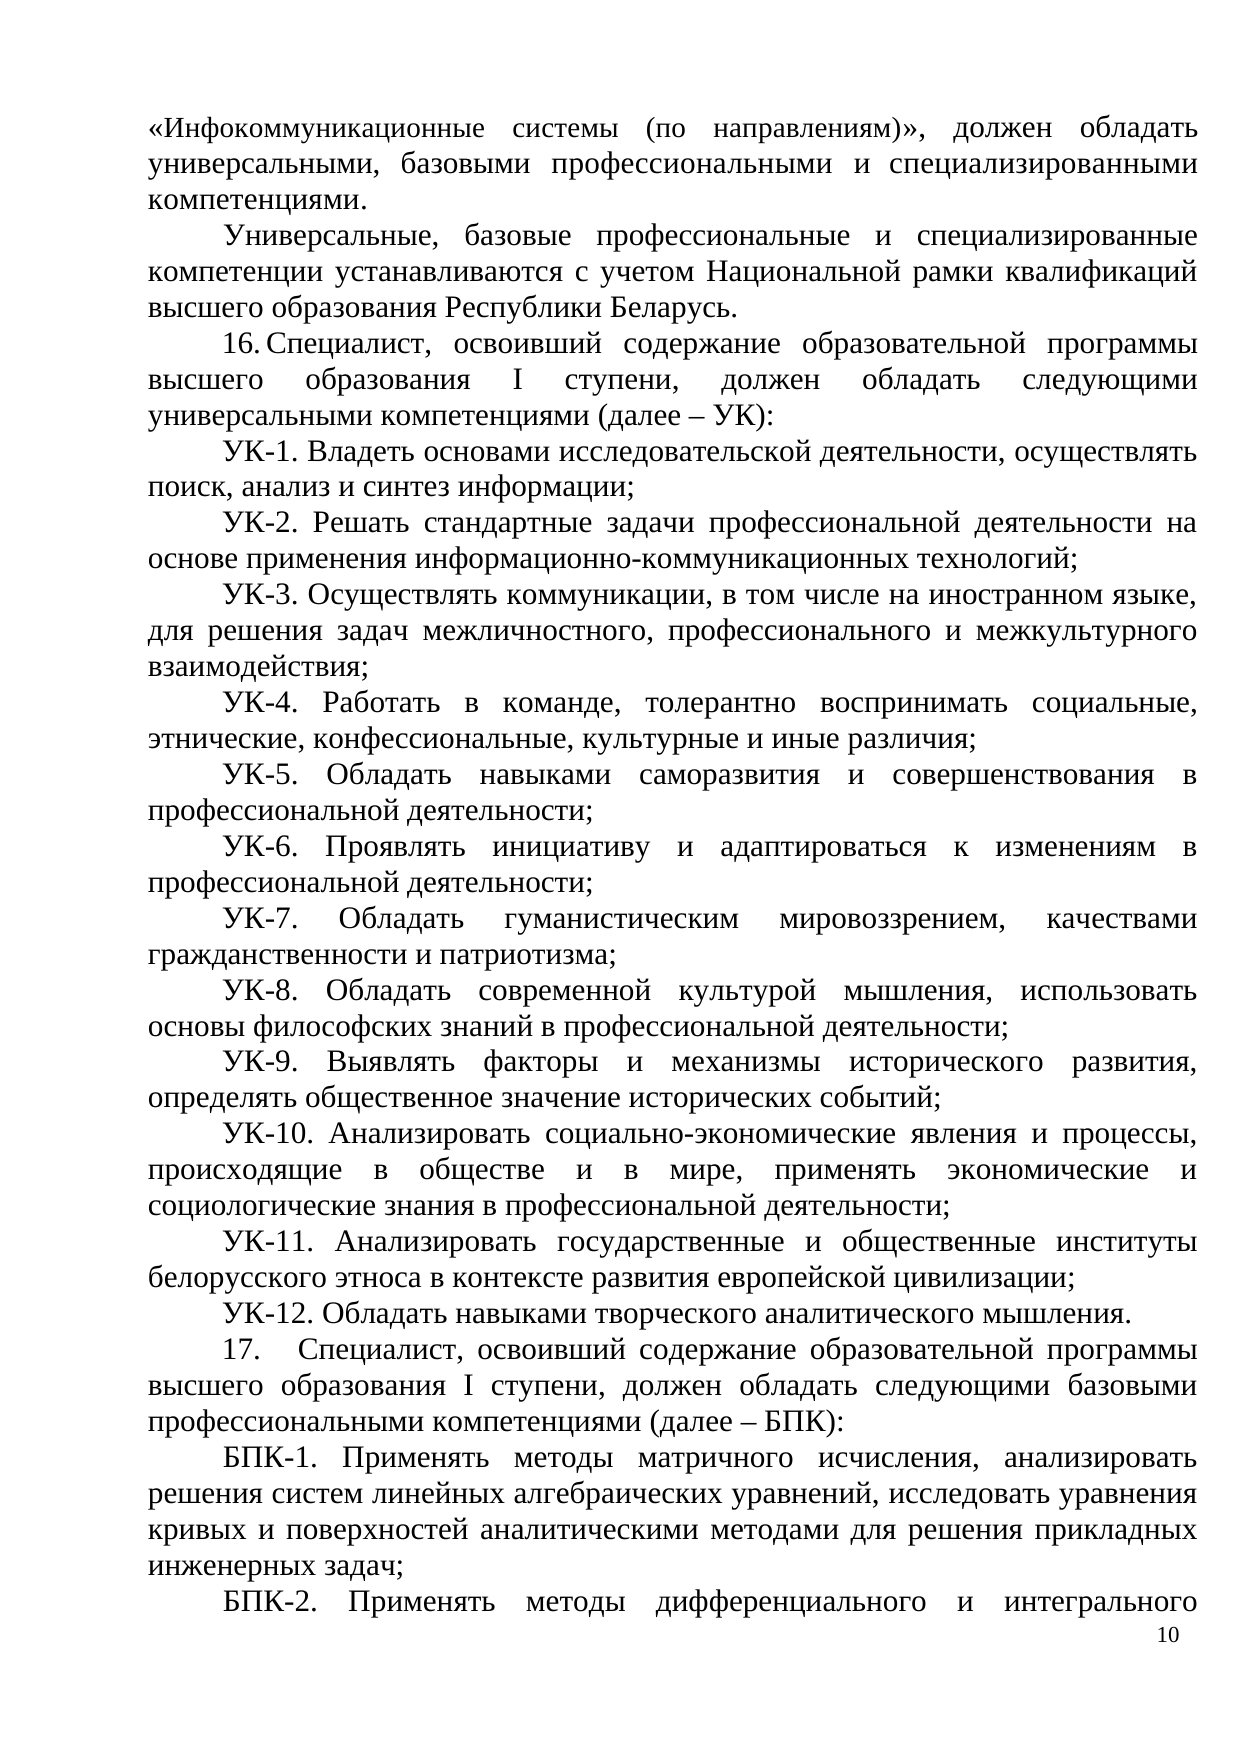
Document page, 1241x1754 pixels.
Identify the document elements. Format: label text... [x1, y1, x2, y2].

text УК-10. Анализировать социально-экономические явления и процессы, происходящие в обществе и в мире, применять экономические и социологические знания в профессиональной деятельности; [148, 1114, 1198, 1222]
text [148, 1582, 1198, 1618]
text УК-11. Анализировать государственные и общественные институты белорусского этноса в контексте развития европейской цивилизации; [148, 1222, 1198, 1294]
text УК-8. Обладать современной культурой мышления, использовать основы философских знаний в профессиональной деятельности; [148, 971, 1198, 1043]
text УК-12. Обладать навыками творческого аналитического мышления. [148, 1294, 1198, 1330]
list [148, 108, 1198, 216]
text БПК-1. Применять методы матричного исчисления, анализировать решения систем линейных алгебраических уравнений, исследовать уравнения кривых и поверхностей аналитическими методами для решения прикладных инженерных задач; [148, 1438, 1198, 1582]
list Специалист, освоивший содержание образовательной программы высшего образования I ступени, должен обладать следующими базовыми профессиональными компетенциями (далее – БПК): [148, 1330, 1198, 1438]
list Специалист, освоивший содержание образовательной программы высшего образования I ступени, должен обладать следующими универсальными компетенциями (далее – УК): [148, 324, 1198, 432]
text УК-9. Выявлять факторы и механизмы исторического развития, определять общественное значение исторических событий; [148, 1043, 1198, 1114]
text УК-5. Обладать навыками саморазвития и совершенствования в профессиональной деятельности; [148, 755, 1198, 827]
text УК-3. Осуществлять коммуникации, в том числе на иностранном языке, для решения задач межличностного, профессионального и межкультурного взаимодействия; [148, 576, 1198, 683]
text УК-6. Проявлять инициативу и адаптироваться к изменениям в профессиональной деятельности; [148, 827, 1198, 899]
text УК-4. Работать в команде, толерантно воспринимать социальные, этнические, конфессиональные, культурные и иные различия; [148, 683, 1198, 755]
text УК-7. Обладать гуманистическим мировоззрением, качествами гражданственности и патриотизма; [148, 899, 1198, 971]
text УК-2. Решать стандартные задачи профессиональной деятельности на основе применения информационно-коммуникационных технологий; [148, 504, 1198, 576]
text УК-1. Владеть основами исследовательской деятельности, осуществлять поиск, анализ и синтез информации; [148, 432, 1198, 504]
text Универсальные, базовые профессиональные и специализированные компетенции устанавливаются с учетом Национальной рамки квалификаций высшего образования Республики Беларусь. [148, 216, 1198, 324]
